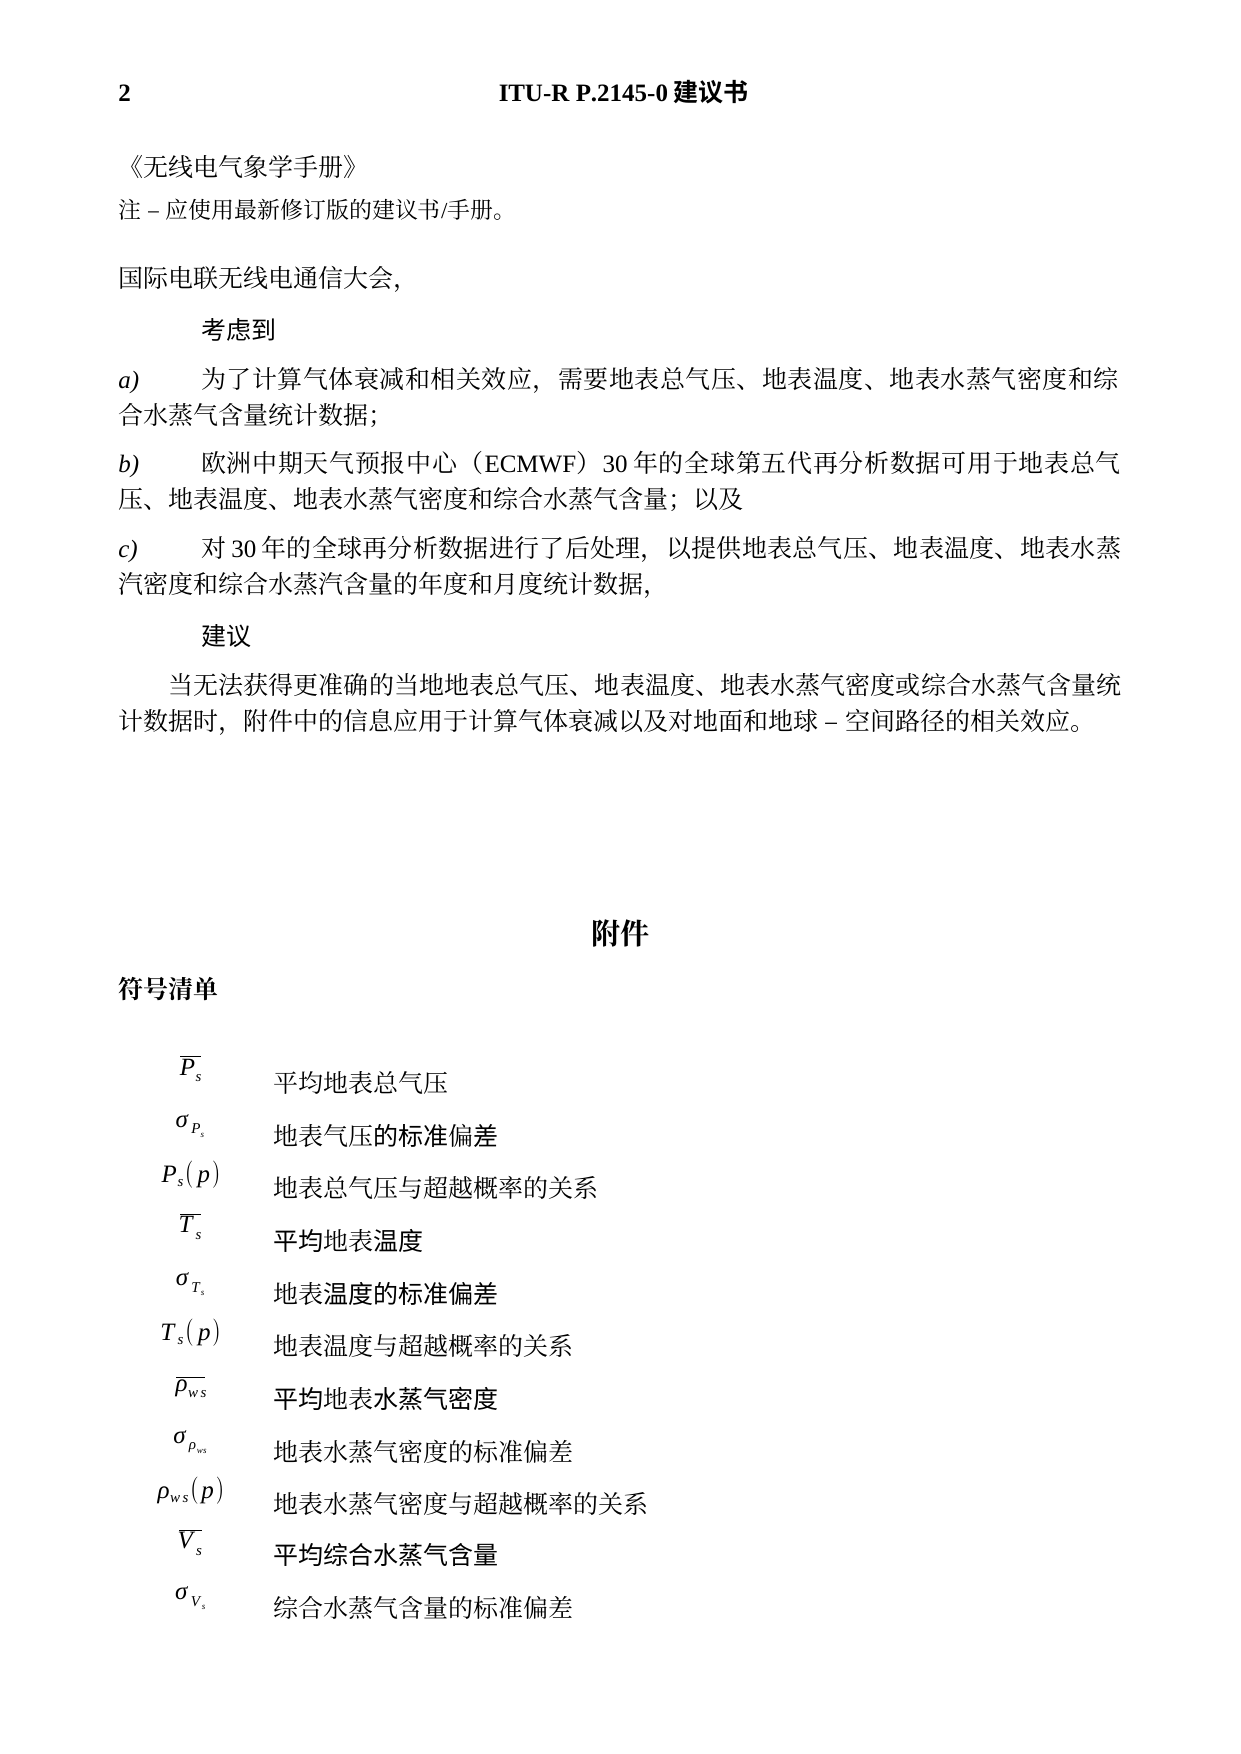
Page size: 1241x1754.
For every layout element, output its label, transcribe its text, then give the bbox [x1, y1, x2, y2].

table_cell 地表温度的标准偏差 [262, 1258, 1119, 1310]
table_cell [118, 1310, 262, 1363]
text 注 – 应使用最新修订版的建议书/手册。 [118, 192, 1122, 225]
text 《无线电气象学手册》 [118, 148, 1122, 184]
table_cell [118, 1363, 262, 1416]
text a) 为了计算气体衰减和相关效应，需要地表总气压、地表温度、地表水蒸气密度和综合水蒸气含量统计数据； [118, 359, 1122, 431]
table_cell [118, 1468, 262, 1521]
table_cell [118, 1521, 262, 1572]
table_cell 平均综合水蒸气含量 [262, 1521, 1119, 1572]
text 建议 [201, 617, 1122, 653]
table_cell [118, 1258, 262, 1310]
title 国际电联无线电通信大会， [118, 258, 1122, 294]
title 附件 [118, 911, 1122, 953]
table_cell 地表总气压与超越概率的关系 [262, 1152, 1119, 1205]
table_header [118, 1047, 262, 1099]
table_header 平均地表总气压 [262, 1047, 1119, 1099]
table_cell 平均地表温度 [262, 1205, 1119, 1258]
table_cell 地表水蒸气密度的标准偏差 [262, 1416, 1119, 1468]
text 当无法获得更准确的当地地表总气压、地表温度、地表水蒸气密度或综合水蒸气含量统计数据时，附件中的信息应用于计算气体衰减以及对地面和地球 – 空间路径的相关效应。 [118, 666, 1122, 737]
table_cell [118, 1152, 262, 1205]
text 考虑到 [201, 311, 1122, 347]
table_cell 地表气压的标准偏差 [262, 1100, 1119, 1152]
table_cell [118, 1100, 262, 1152]
table_cell 平均地表水蒸气密度 [262, 1363, 1119, 1416]
text c) 对30年的全球再分析数据进行了后处理，以提供地表总气压、地表温度、地表水蒸汽密度和综合水蒸汽含量的年度和月度统计数据， [118, 528, 1122, 600]
table_cell 地表水蒸气密度与超越概率的关系 [262, 1468, 1119, 1521]
table_cell 综合水蒸气含量的标准偏差 [262, 1572, 1119, 1624]
subtitle 符号清单 [118, 970, 1122, 1006]
table_cell [118, 1572, 262, 1624]
text b) 欧洲中期天气预报中心（ECMWF）30年的全球第五代再分析数据可用于地表总气压、地表温度、地表水蒸气密度和综合水蒸气含量；以及 [118, 444, 1122, 516]
table_cell 地表温度与超越概率的关系 [262, 1310, 1119, 1363]
table_cell [118, 1205, 262, 1258]
table_cell [118, 1416, 262, 1468]
